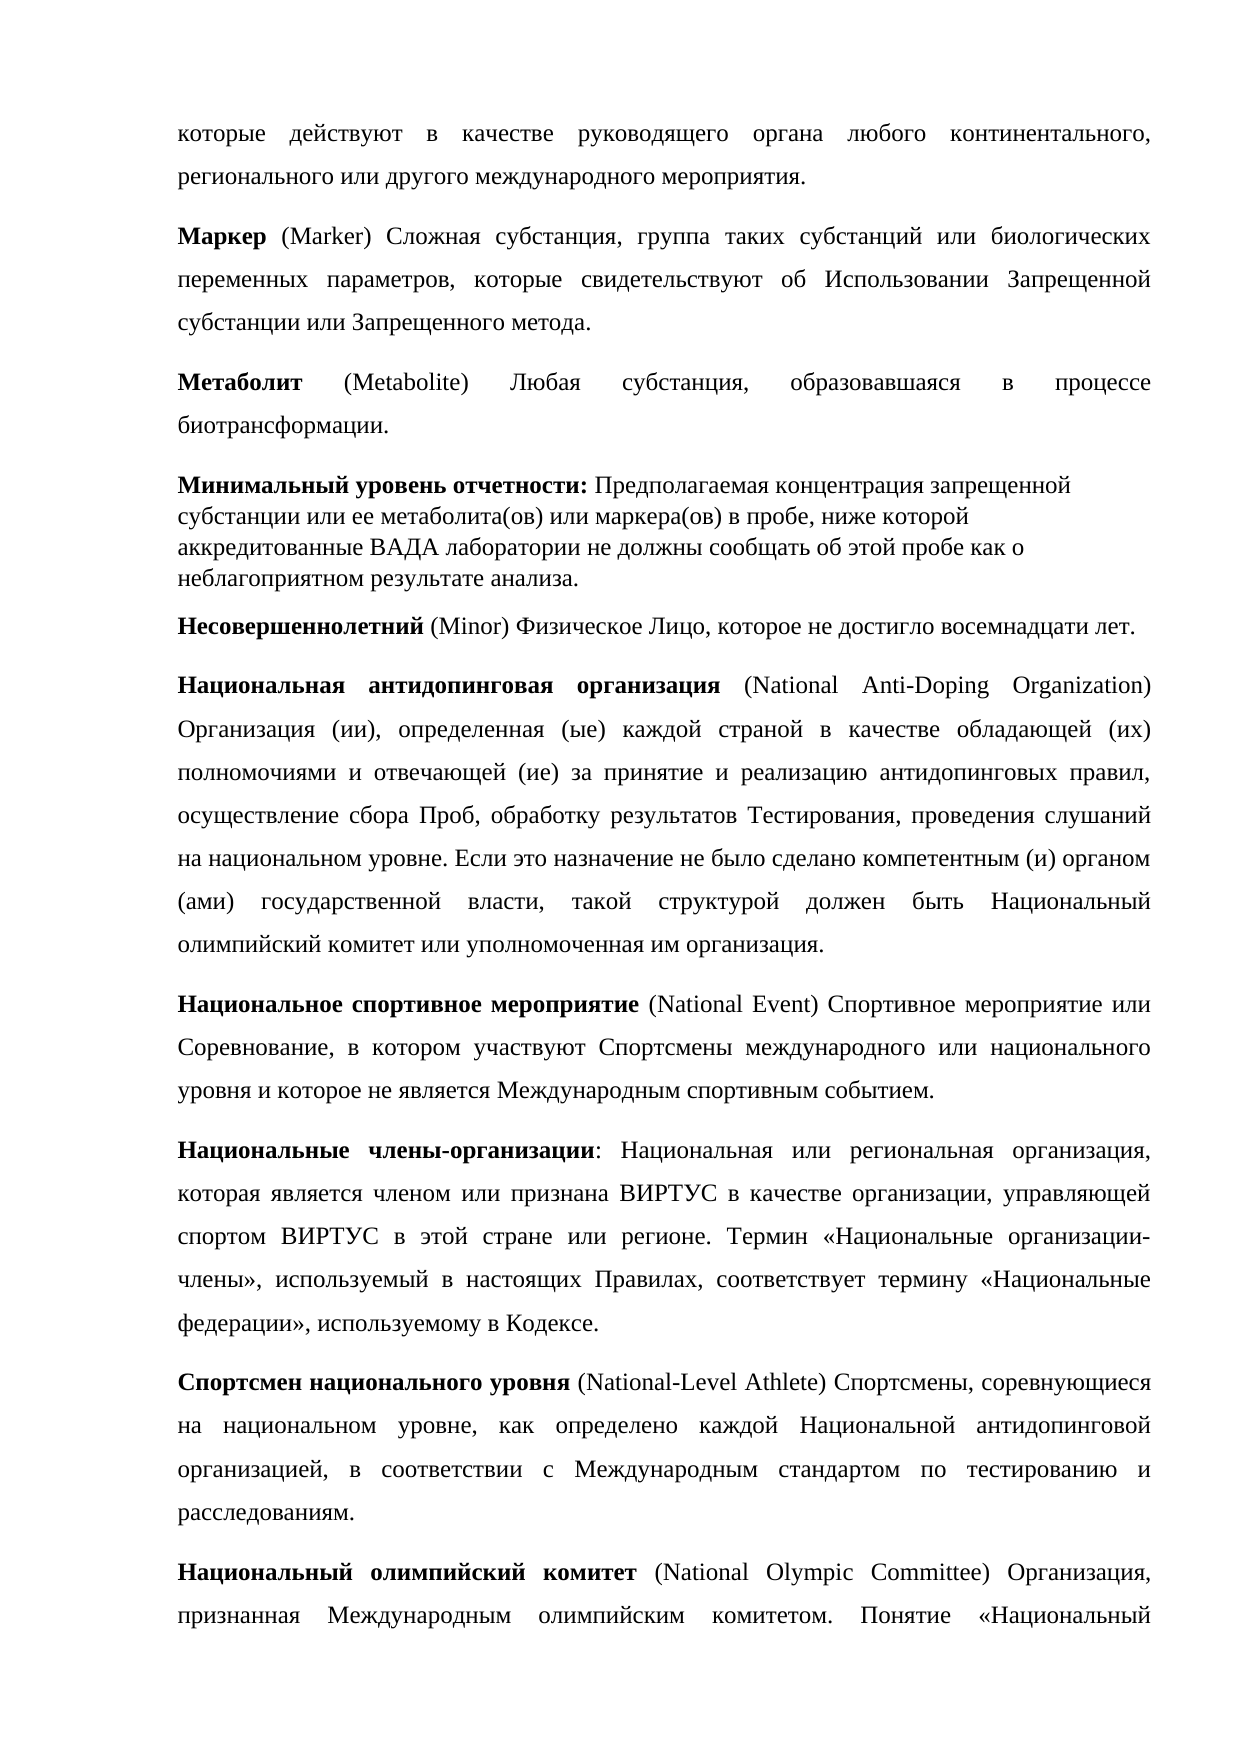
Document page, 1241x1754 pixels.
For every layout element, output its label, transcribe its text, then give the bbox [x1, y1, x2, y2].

text Маркер (Marker) Сложная субстанция, группа таких субстанций или биологических переменных параметров, которые свидетельствуют об Использовании Запрещенной субстанции или Запрещенного метода. [177, 221, 1152, 336]
text Минимальный уровень отчетности: Предполагаемая концентрация запрещенной субстанции или ее метаболита(ов) или маркера(ов) в пробе, ниже которой аккредитованные ВАДА лаборатории не должны сообщать об этой пробе как о неблагоприятном результате анализа. [177, 470, 1152, 592]
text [177, 118, 1152, 190]
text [177, 1557, 1152, 1628]
text Спортсмен национального уровня (National-Level Athlete) Спортсмены, соревнующиеся на национальном уровне, как определено каждой Национальной антидопинговой организацией, в соответствии с Международным стандартом по тестированию и расследованиям. [177, 1367, 1152, 1526]
text Метаболит (Metabolite) Любая субстанция, образовавшаяся в процессе биотрансформации. [177, 367, 1152, 439]
text Национальные члены-организации: Национальная или региональная организация, которая является членом или признана ВИРТУС в качестве организации, управляющей спортом ВИРТУС в этой стране или регионе. Термин «Национальные организации-члены», используемый в настоящих Правилах, соответствует термину «Национальные федерации», используемому в Кодексе. [177, 1135, 1152, 1336]
text Несовершеннолетний (Minor) Физическое Лицо, которое не достигло восемнадцати лет. [177, 611, 1152, 639]
text Национальная антидопинговая организация (National Anti-Doping Organization) Организация (ии), определенная (ые) каждой страной в качестве обладающей (их) полномочиями и отвечающей (ие) за принятие и реализацию антидопинговых правил, осуществление сбора Проб, обработку результатов Тестирования, проведения слушаний на национальном уровне. Если это назначение не было сделано компетентным (и) органом (ами) государственной власти, такой структурой должен быть Национальный олимпийский комитет или уполномоченная им организация. [177, 671, 1152, 958]
text Национальное спортивное мероприятие (National Event) Спортивное мероприятие или Соревнование, в котором участвуют Спортсмены международного или национального уровня и которое не является Международным спортивным событием. [177, 989, 1152, 1104]
